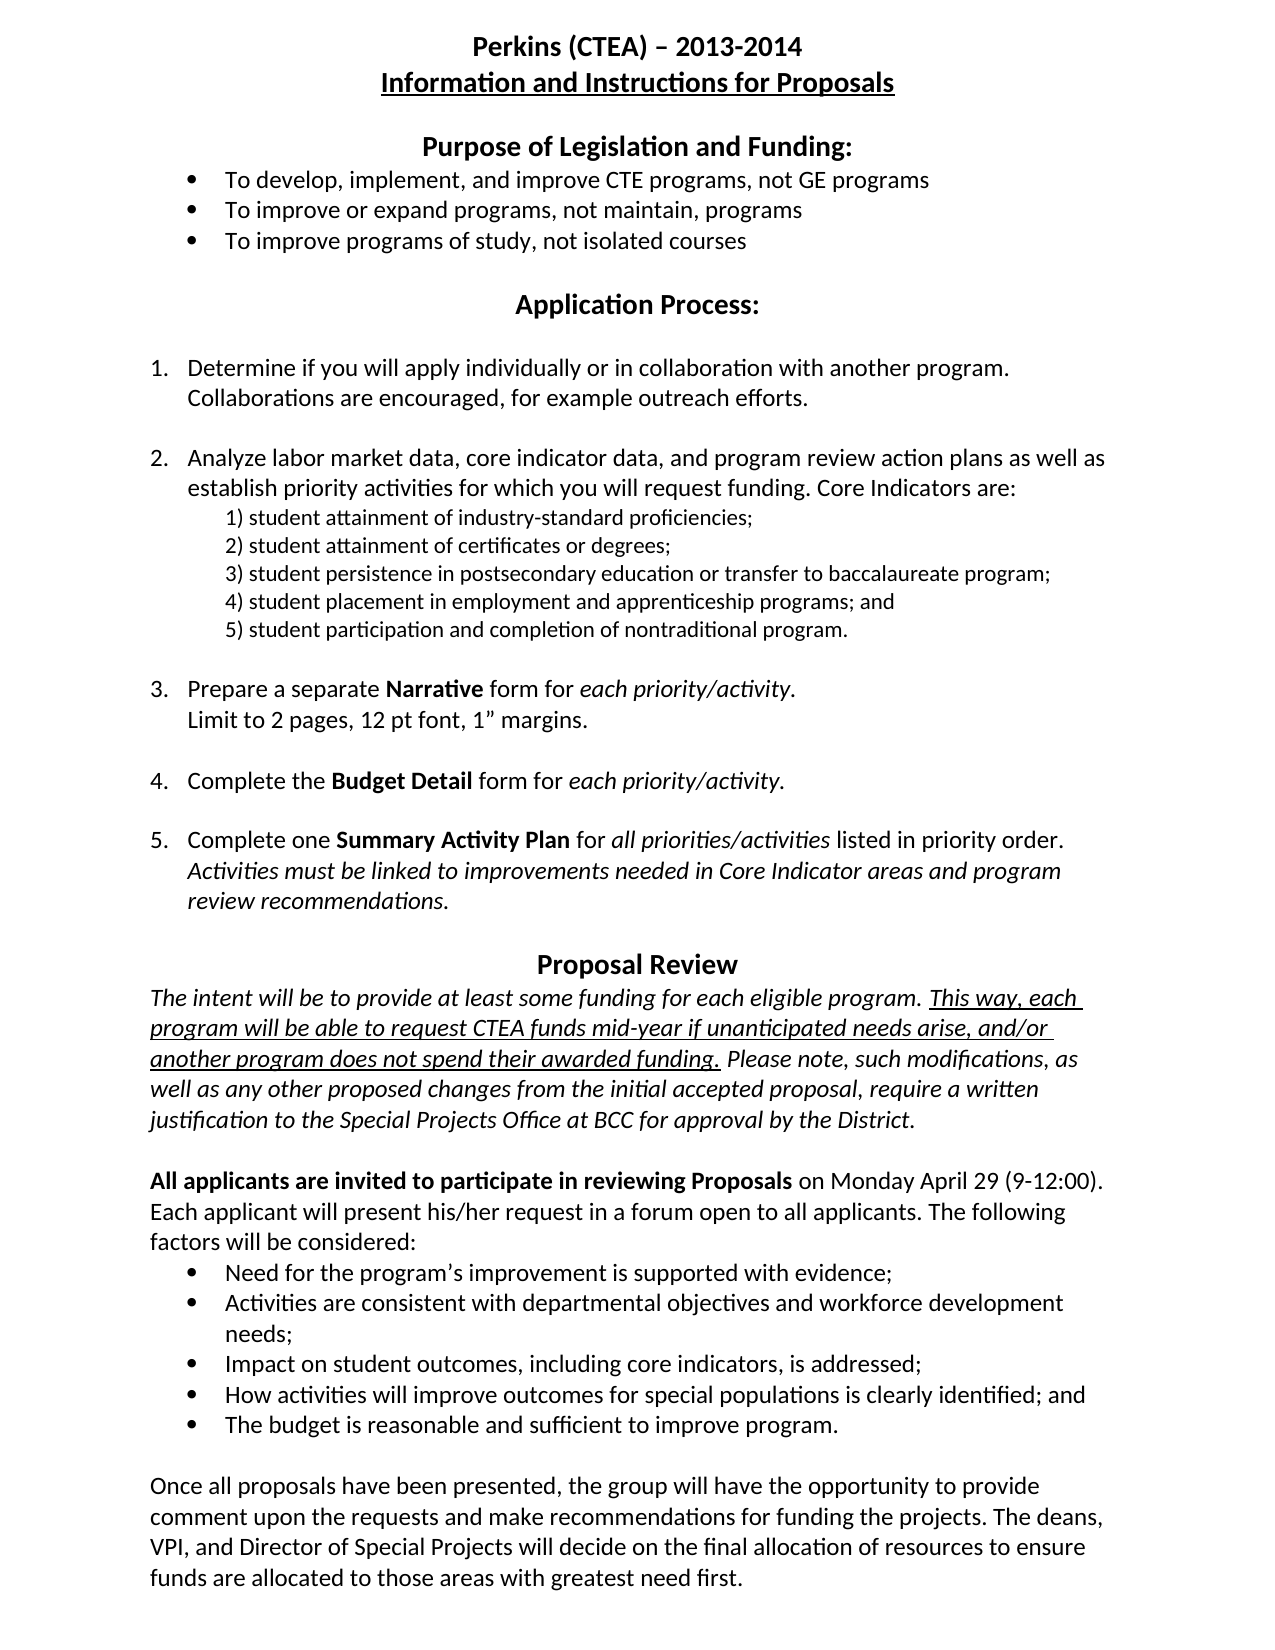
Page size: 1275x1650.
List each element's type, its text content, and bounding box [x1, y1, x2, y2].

text The intent will be to provide at least some funding for each eligible program. This way, each program will be able to request CTEA funds mid-year if unanticipated needs arise, and/or another program does not spend their awarded funding. Please note, such modifications, as well as any other proposed changes from the initial accepted proposal, require a written justification to the Special Projects Office at BCC for approval by the District. [150, 982, 1125, 1134]
list Complete the Budget Detail form for each priority/activity. [150, 765, 1125, 824]
list To improve programs of study, not isolated courses [187, 225, 1125, 255]
text Application Process: [150, 286, 1125, 321]
list Impact on student outcomes, including core indicators, is addressed; [187, 1348, 1125, 1379]
list To develop, implement, and improve CTE programs, not GE programs [187, 164, 1125, 194]
text Limit to 2 pages, 12 pt font, 1” margins. [187, 704, 1125, 734]
text Purpose of Legislation and Funding: [150, 128, 1125, 164]
text 3) student persistence in postsecondary education or transfer to baccalaureate program; [225, 559, 1125, 587]
text Proposal Review [150, 946, 1125, 982]
list The budget is reasonable and sufficient to improve program. [187, 1409, 1125, 1440]
list Determine if you will apply individually or in collaboration with another program. Collaborations are encouraged, for example outreach efforts. [150, 352, 1125, 442]
list To improve or expand programs, not maintain, programs [187, 194, 1125, 225]
list Complete one Summary Activity Plan for all priorities/activities listed in priority order. [150, 824, 1125, 855]
text Once all proposals have been presented, the group will have the opportunity to provide comment upon the requests and make recommendations for funding the projects. The deans, VPI, and Director of Special Projects will decide on the final allocation of resources to ensure funds are allocated to those areas with greatest need first. [150, 1470, 1125, 1592]
text 2) student attainment of certificates or degrees; [225, 531, 1125, 559]
list Analyze labor market data, core indicator data, and program review action plans as well as establish priority activities for which you will request funding. Core Indicators are: [150, 442, 1125, 503]
text 4) student placement in employment and apprenticeship programs; and [225, 587, 1125, 615]
text 1) student attainment of industry-standard proficiencies; [225, 503, 1125, 531]
list Need for the program’s improvement is supported with evidence; [187, 1257, 1125, 1287]
text 5) student participation and completion of nontraditional program. [225, 615, 1125, 643]
list Activities are consistent with departmental objectives and workforce development needs; [187, 1287, 1125, 1348]
text Activities must be linked to improvements needed in Core Indicator areas and program review recommendations. [187, 855, 1125, 916]
list How activities will improve outcomes for special populations is clearly identified; and [187, 1379, 1125, 1409]
text All applicants are invited to participate in reviewing Proposals on Monday April 29 (9-12:00). Each applicant will present his/her request in a forum open to all applicants. The following factors will be considered: [150, 1165, 1125, 1257]
list Prepare a separate Narrative form for each priority/activity. [150, 673, 1125, 704]
